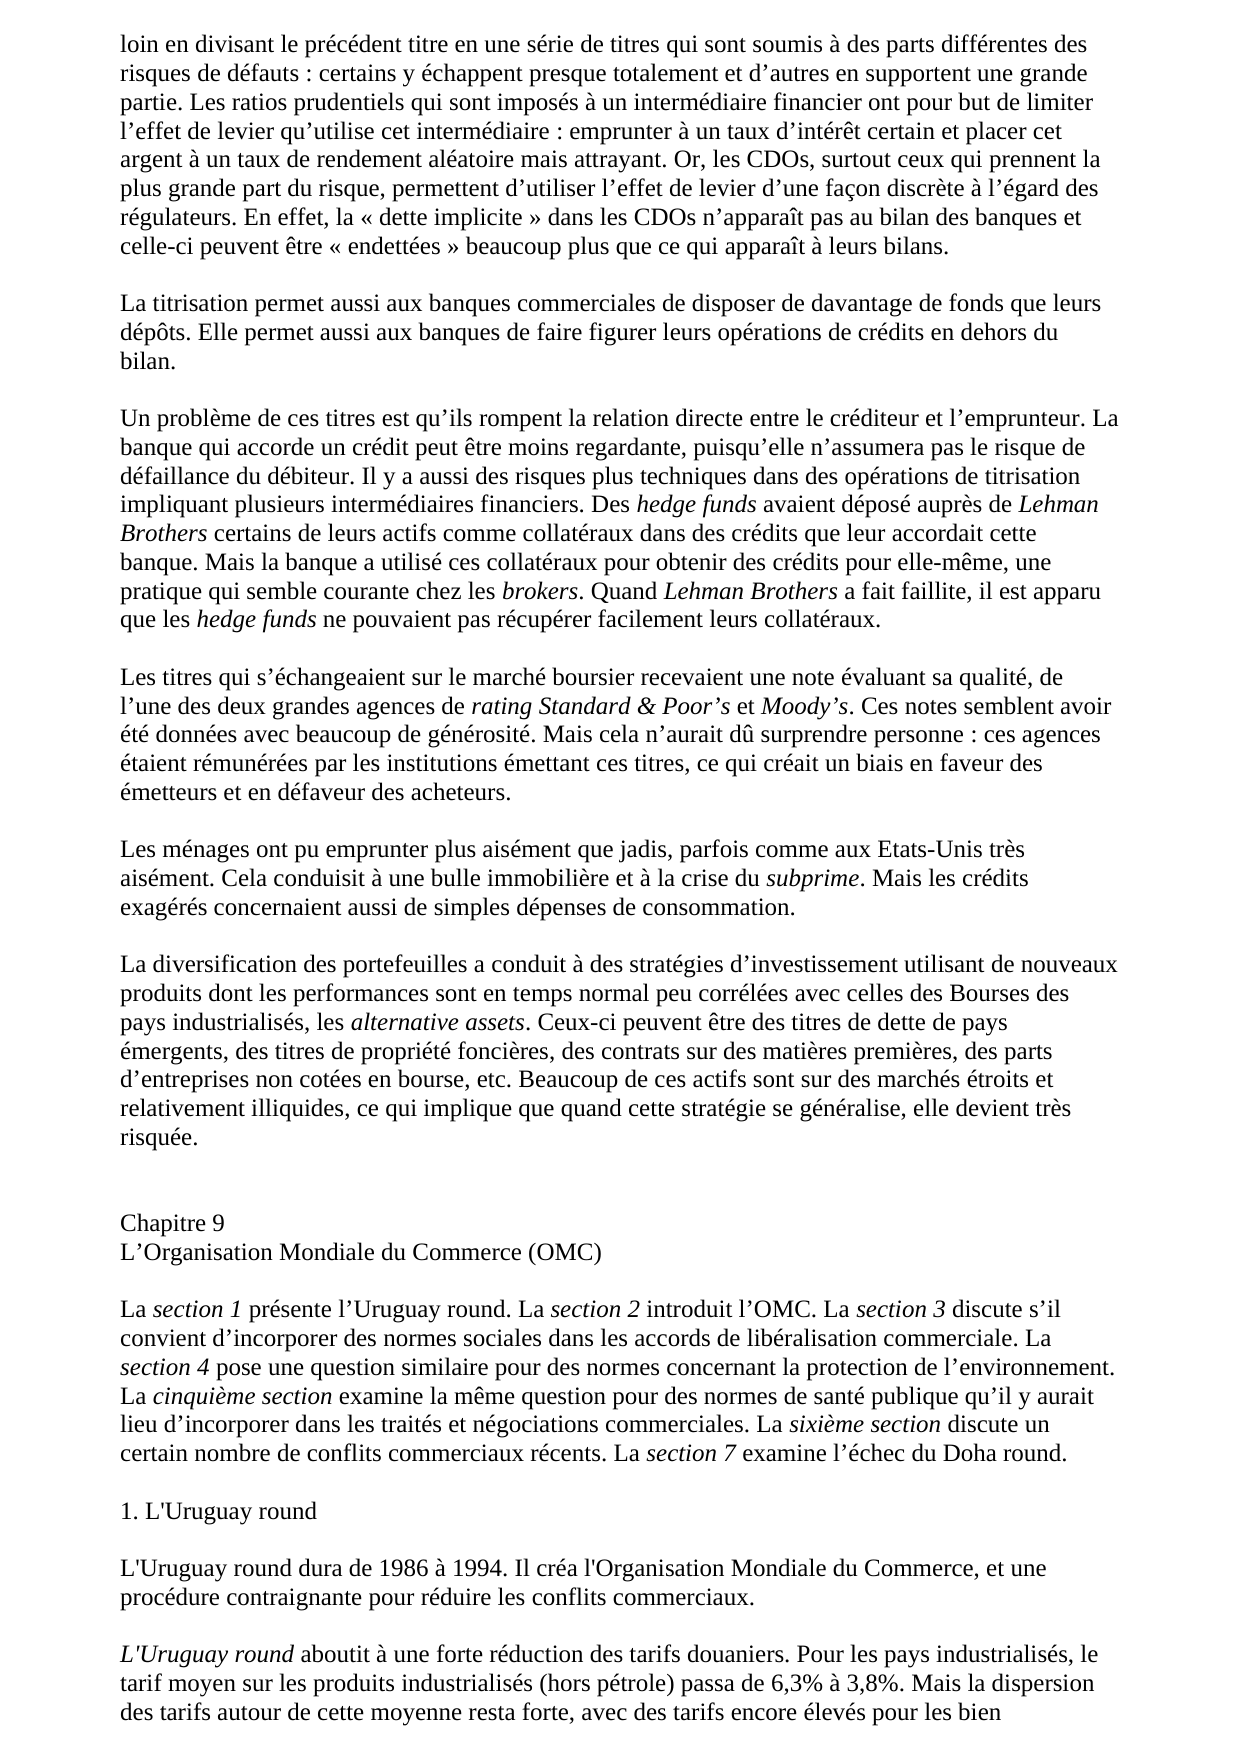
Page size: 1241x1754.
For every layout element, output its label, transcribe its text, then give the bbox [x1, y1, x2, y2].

text Les ménages ont pu emprunter plus aisément que jadis, parfois comme aux Etats-Unis très aisément. Cela conduisit à une bulle immobilière et à la crise du subprime. Mais les crédits exagérés concernaient aussi de simples dépenses de consommation. [120, 834, 1120, 921]
text Chapitre 9 [120, 1208, 1120, 1237]
text La section 1 présente l’Uruguay round. La section 2 introduit l’OMC. La section 3 discute s’il convient d’incorporer des normes sociales dans les accords de libéralisation commerciale. La section 4 pose une question similaire pour des normes concernant la protection de l’environnement. La cinquième section examine la même question pour des normes de santé publique qu’il y aurait lieu d’incorporer dans les traités et négociations commerciales. La sixième section discute un certain nombre de conflits commerciaux récents. La section 7 examine l’échec du Doha round. [120, 1294, 1120, 1467]
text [120, 29, 1120, 259]
text 1. L'Uruguay round [120, 1496, 1120, 1524]
text Les titres qui s’échangeaient sur le marché boursier recevaient une note évaluant sa qualité, de l’une des deux grandes agences de rating Standard & Poor’s et Moody’s. Ces notes semblent avoir été données avec beaucoup de générosité. Mais cela n’aurait dû surprendre personne : ces agences étaient rémunérées par les institutions émettant ces titres, ce qui créait un biais en faveur des émetteurs et en défaveur des acheteurs. [120, 662, 1120, 806]
text L’Organisation Mondiale du Commerce (OMC) [120, 1237, 1120, 1266]
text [120, 1639, 1120, 1726]
text La titrisation permet aussi aux banques commerciales de disposer de davantage de fonds que leurs dépôts. Elle permet aussi aux banques de faire figurer leurs opérations de crédits en dehors du bilan. [120, 288, 1120, 374]
text La diversification des portefeuilles a conduit à des stratégies d’investissement utilisant de nouveaux produits dont les performances sont en temps normal peu corrélées avec celles des Bourses des pays industrialisés, les alternative assets. Ceux-ci peuvent être des titres de dette de pays émergents, des titres de propriété foncières, des contrats sur des matières premières, des parts d’entreprises non cotées en bourse, etc. Beaucoup de ces actifs sont sur des marchés étroits et relativement illiquides, ce qui implique que quand cette stratégie se généralise, elle devient très risquée. [120, 949, 1120, 1151]
text Un problème de ces titres est qu’ils rompent la relation directe entre le créditeur et l’emprunteur. La banque qui accorde un crédit peut être moins regardante, puisqu’elle n’assumera pas le risque de défaillance du débiteur. Il y a aussi des risques plus techniques dans des opérations de titrisation impliquant plusieurs intermédiaires financiers. Des hedge funds avaient déposé auprès de Lehman Brothers certains de leurs actifs comme collatéraux dans des crédits que leur accordait cette banque. Mais la banque a utilisé ces collatéraux pour obtenir des crédits pour elle-même, une pratique qui semble courante chez les brokers. Quand Lehman Brothers a fait faillite, il est apparu que les hedge funds ne pouvaient pas récupérer facilement leurs collatéraux. [120, 403, 1120, 633]
text L'Uruguay round dura de 1986 à 1994. Il créa l'Organisation Mondiale du Commerce, et une procédure contraignante pour réduire les conflits commerciaux. [120, 1553, 1120, 1611]
